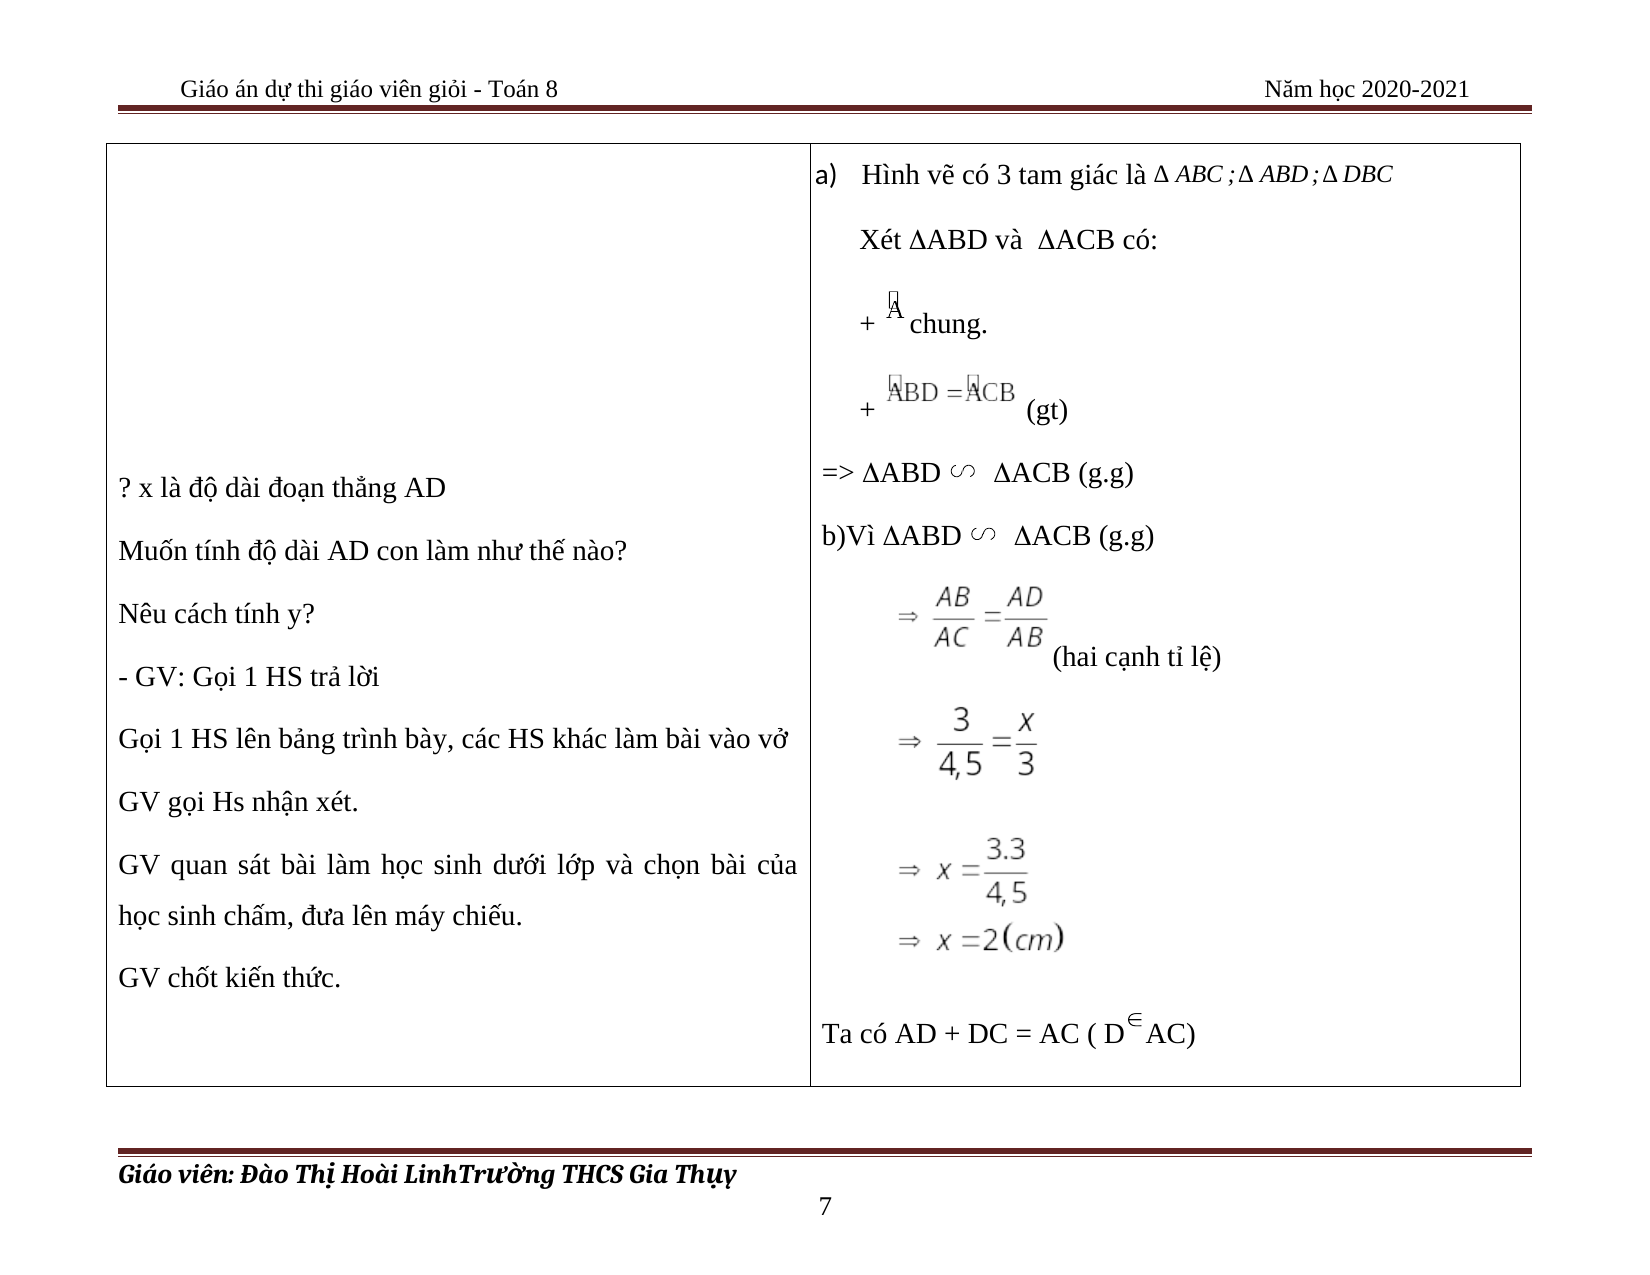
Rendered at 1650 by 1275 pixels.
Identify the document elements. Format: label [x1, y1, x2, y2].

table_cell [107, 144, 810, 1086]
table_cell [811, 144, 1520, 1086]
